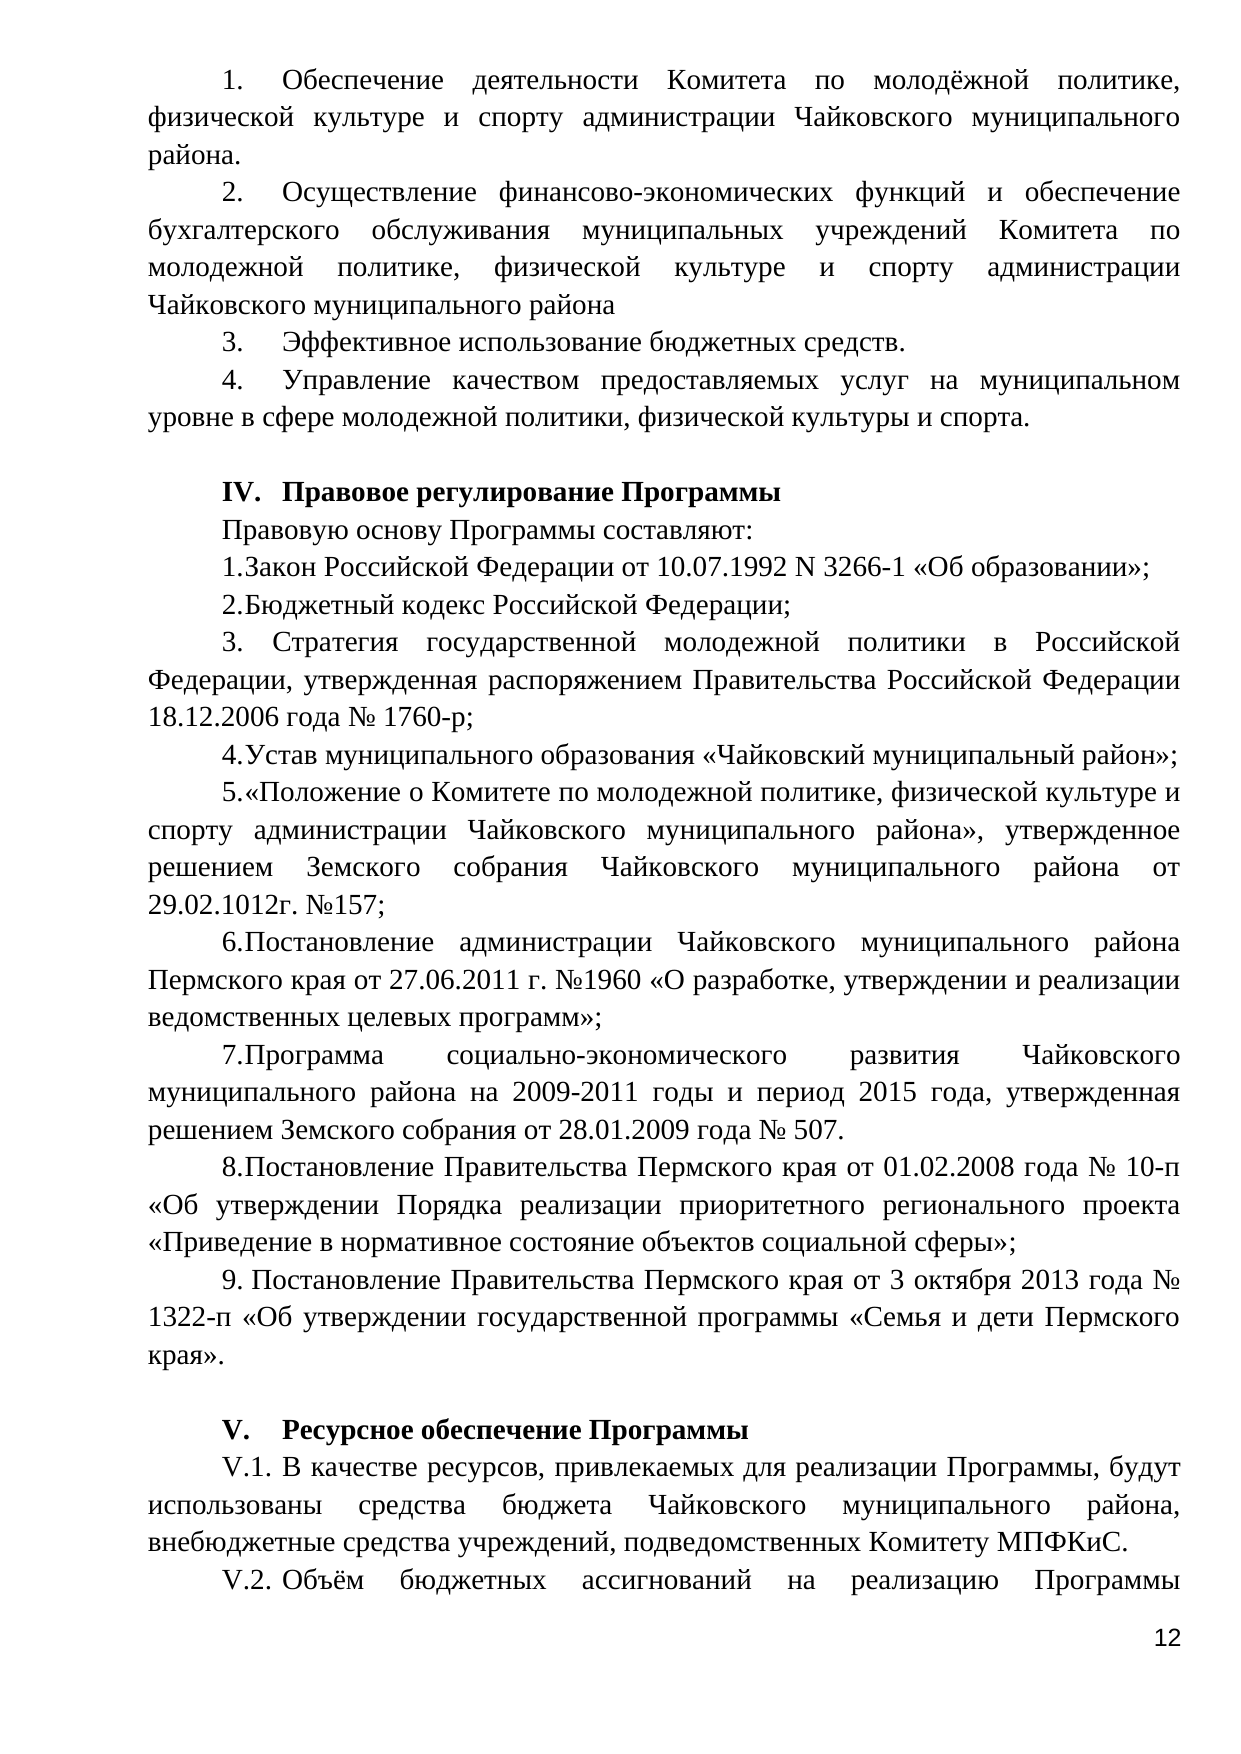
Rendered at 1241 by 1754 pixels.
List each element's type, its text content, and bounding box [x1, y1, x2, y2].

list Постановление администрации Чайковского муниципального района Пермского края от 27.06.2011 г. №1960 «О разработке, утверждении и реализации ведомственных целевых программ»; [148, 922, 1181, 1034]
list Стратегия государственной молодежной политики в Российской Федерации, утвержденная распоряжением Правительства Российской Федерации 18.12.2006 года № 1760-р; [148, 622, 1181, 734]
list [148, 1559, 1181, 1597]
list Постановление Правительства Пермского края от 01.02.2008 года № 10-п «Об утверждении Порядка реализации приоритетного регионального проекта «Приведение в нормативное состояние объектов социальной сферы»; [148, 1147, 1181, 1259]
list Постановление Правительства Пермского края от 3 октября 2013 года № 1322-п «Об утверждении государственной программы «Семья и дети Пермского края». [148, 1259, 1181, 1372]
list Бюджетный кодекс Российской Федерации; [148, 584, 1181, 622]
list Программа социально-экономического развития Чайковского муниципального района на 2009-2011 годы и период 2015 года, утвержденная решением Земского собрания от 28.01.2009 года № 507. [148, 1034, 1181, 1147]
subtitle Правовое регулирование Программы [148, 472, 1181, 509]
list Устав муниципального образования «Чайковский муниципальный район»; [148, 734, 1181, 772]
list Осуществление финансово-экономических функций и обеспечение бухгалтерского обслуживания муниципальных учреждений Комитета по молодежной политике, физической культуре и спорту администрации Чайковского муниципального района [148, 172, 1181, 322]
list Управление качеством предоставляемых услуг на муниципальном уровне в сфере молодежной политики, физической культуры и спорта. [148, 359, 1181, 434]
list Эффективное использование бюджетных средств. [148, 322, 1181, 359]
subtitle Ресурсное обеспечение Программы [148, 1409, 1181, 1447]
text Правовую основу Программы составляют: [148, 509, 1181, 547]
list В качестве ресурсов, привлекаемых для реализации Программы, будут использованы средства бюджета Чайковского муниципального района, внебюджетные средства учреждений, подведомственных Комитету МПФКиС. [148, 1447, 1181, 1559]
list «Положение о Комитете по молодежной политике, физической культуре и спорту администрации Чайковского муниципального района», утвержденное решением Земского собрания Чайковского муниципального района от 29.02.1012г. №157; [148, 772, 1181, 922]
list Обеспечение деятельности Комитета по молодёжной политике, физической культуре и спорту администрации Чайковского муниципального района. [148, 59, 1181, 172]
list Закон Российской Федерации от 10.07.1992 N 3266-1 «Об образовании»; [148, 547, 1181, 584]
